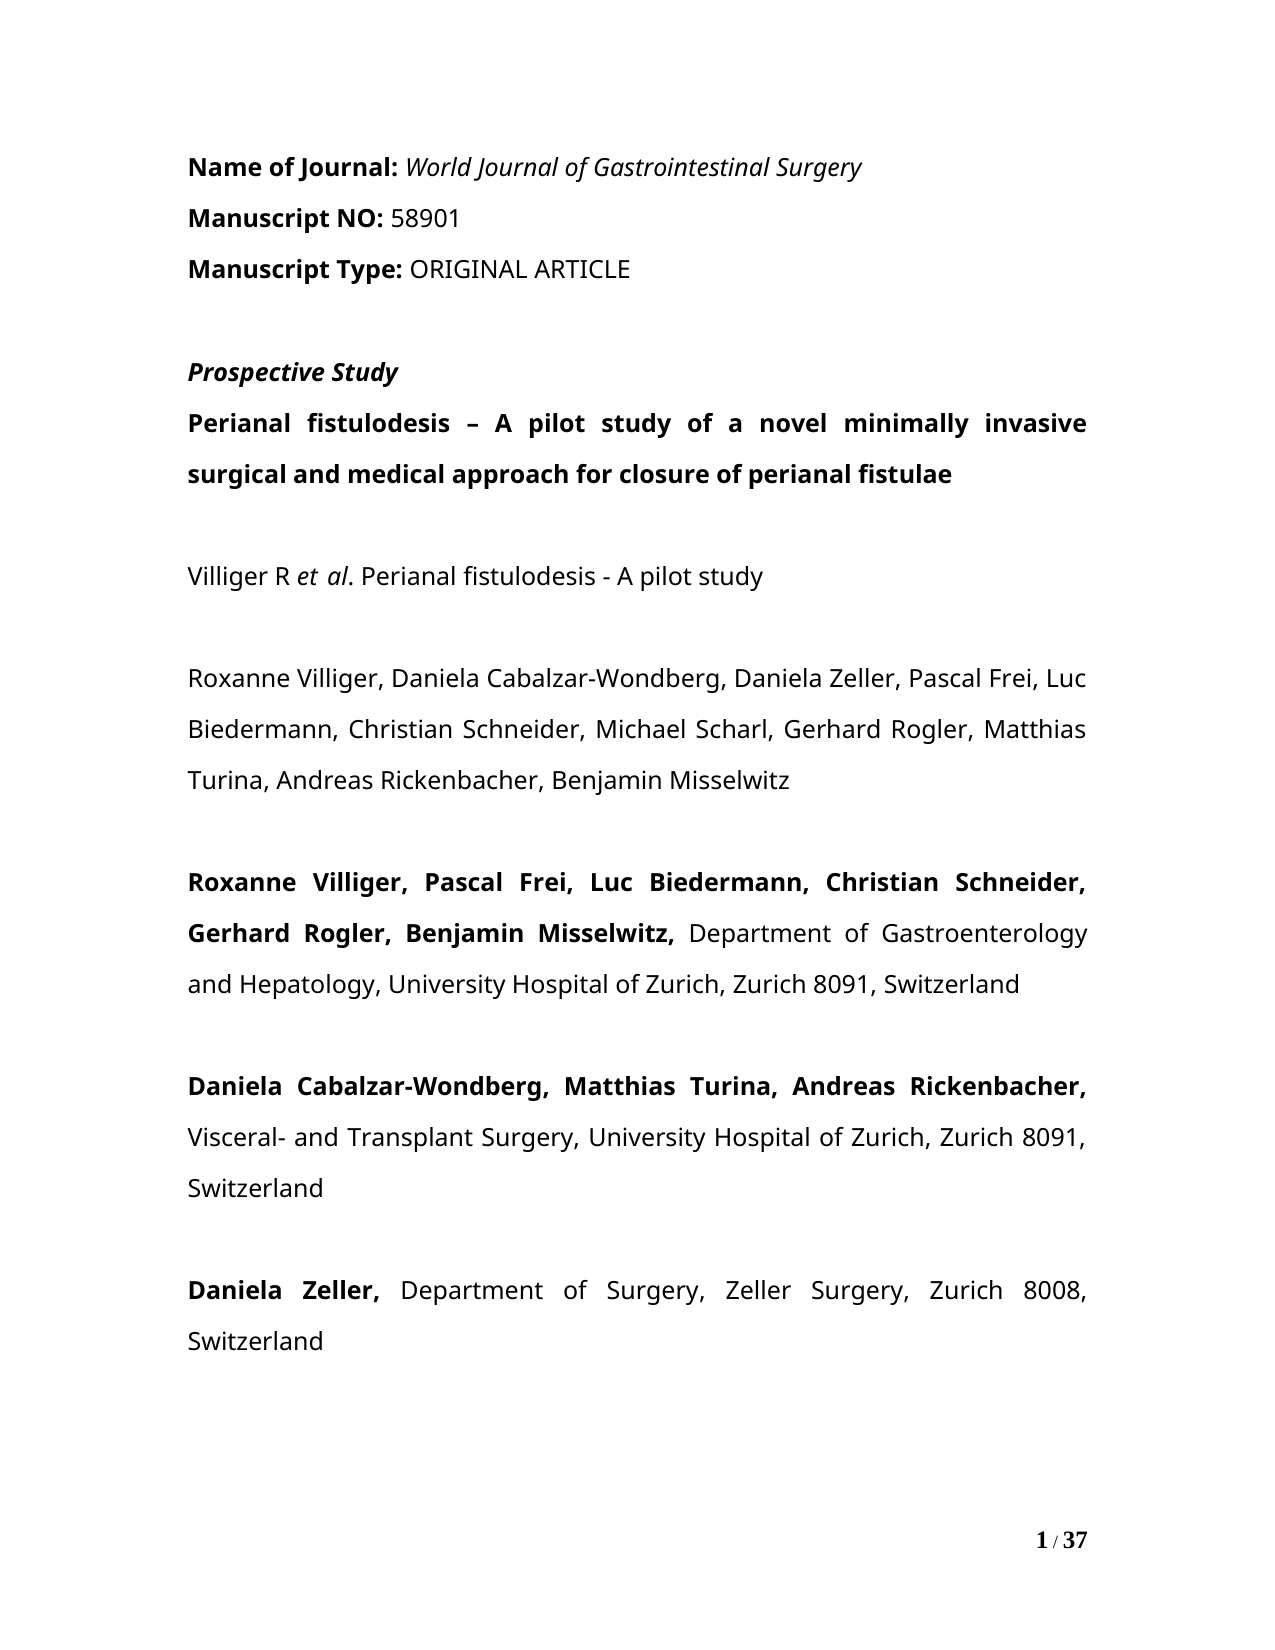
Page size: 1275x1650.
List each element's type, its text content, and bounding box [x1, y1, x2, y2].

text Daniela Cabalzar-Wondberg, Matthias Turina, Andreas Rickenbacher, Visceral- and Transplant Surgery, University Hospital of Zurich, Zurich 8091, Switzerland [187, 1069, 1087, 1205]
text Prospective Study [187, 354, 1087, 388]
text Roxanne Villiger, Pascal Frei, Luc Biedermann, Christian Schneider, Gerhard Rogler, Benjamin Misselwitz, Department of Gastroenterology and Hepatology, University Hospital of Zurich, Zurich 8091, Switzerland [187, 864, 1087, 1001]
text Daniela Zeller, Department of Surgery, Zeller Surgery, Zurich 8008, Switzerland [187, 1273, 1087, 1358]
text Name of Journal: World Journal of Gastrointestinal Surgery [187, 150, 1087, 184]
text Perianal fistulodesis – A pilot study of a novel minimally invasive surgical and medical approach for closure of perianal fistulae [187, 405, 1087, 490]
text Manuscript Type: ORIGINAL ARTICLE [187, 252, 1087, 286]
text Villiger R et al. Perianal fistulodesis - A pilot study [187, 558, 1087, 592]
text Roxanne Villiger, Daniela Cabalzar-Wondberg, Daniela Zeller, Pascal Frei, Luc Biedermann, Christian Schneider, Michael Scharl, Gerhard Rogler, Matthias Turina, Andreas Rickenbacher, Benjamin Misselwitz [187, 660, 1087, 797]
text Manuscript NO: 58901 [187, 201, 1087, 235]
